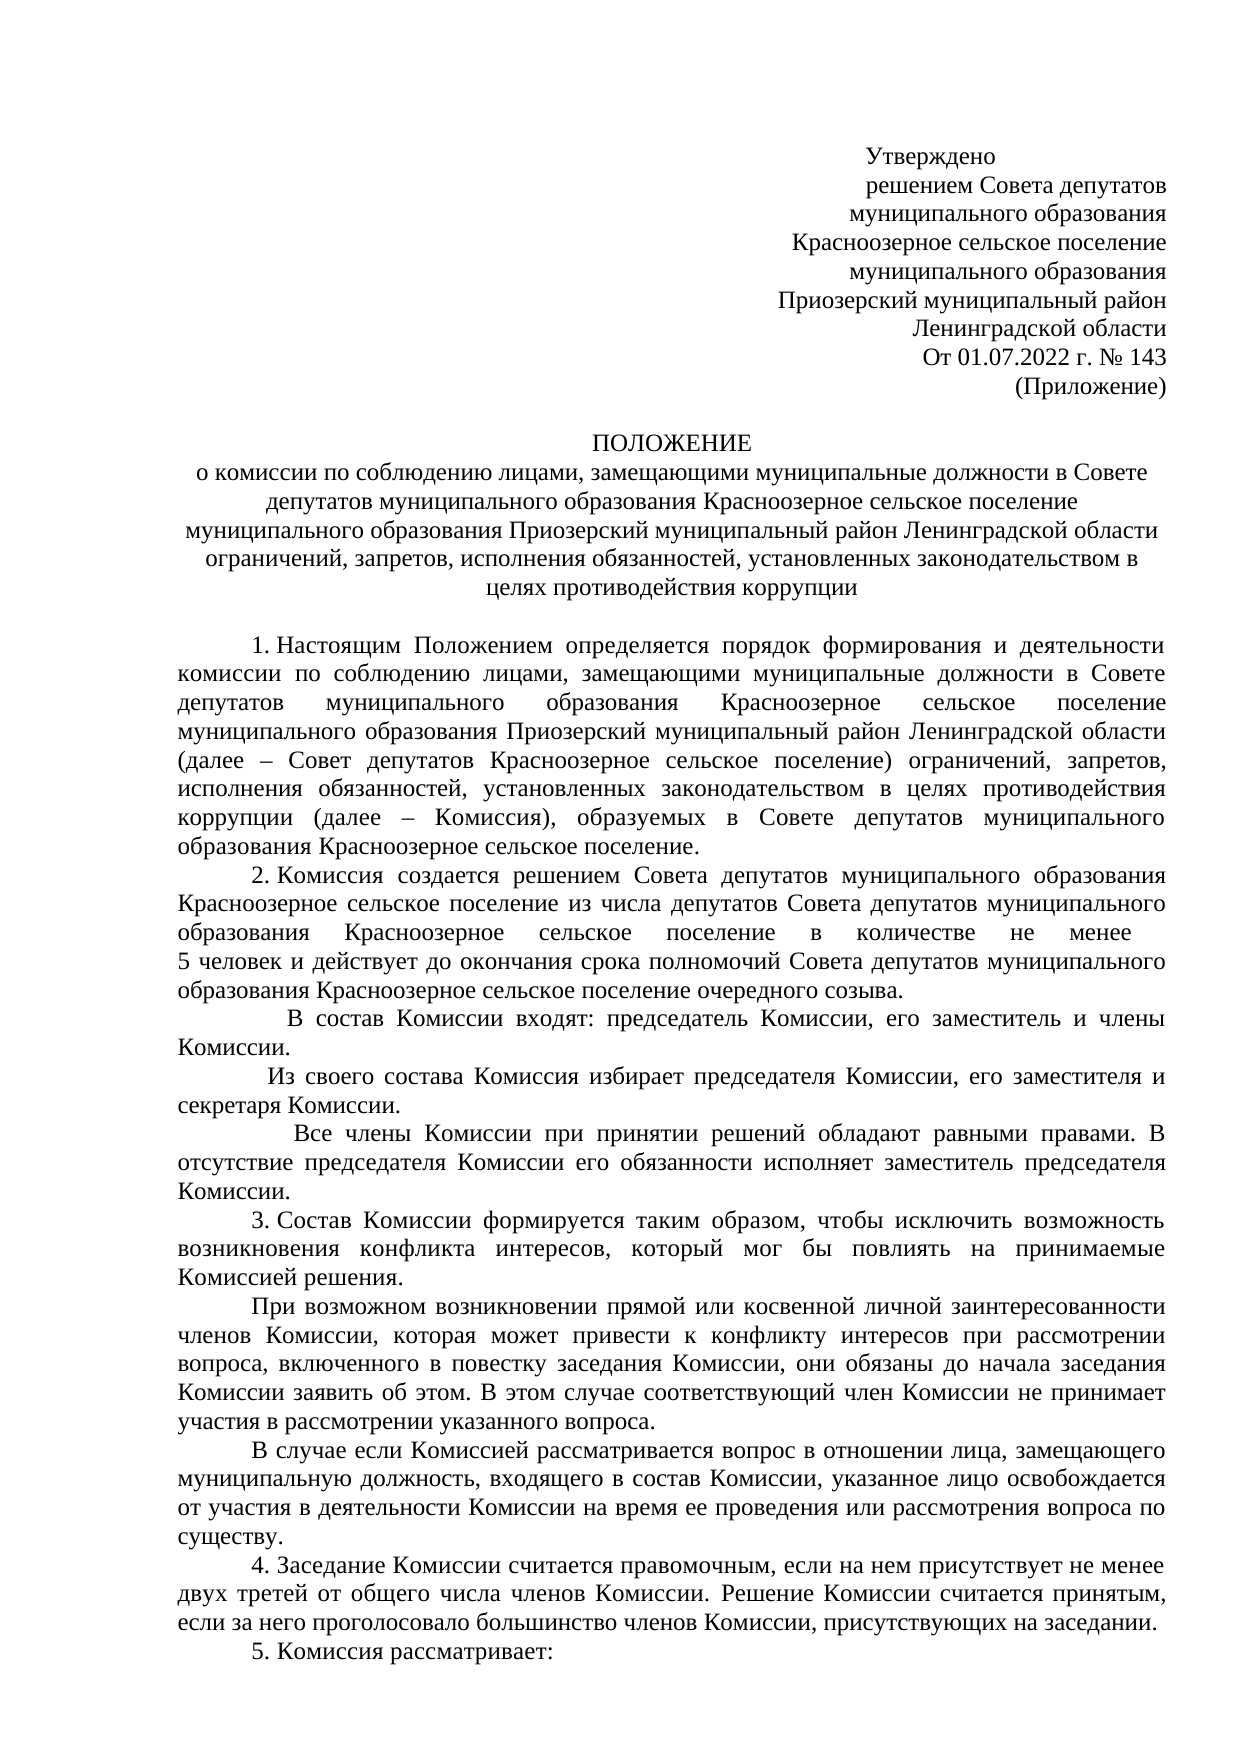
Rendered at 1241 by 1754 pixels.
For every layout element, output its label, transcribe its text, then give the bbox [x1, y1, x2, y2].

text 1. Настоящим Положением определяется порядок формирования и деятельности комиссии по соблюдению лицами, замещающими муниципальные должности в Совете депутатов муниципального образования Красноозерное сельское поселение муниципального образования Приозерский муниципальный район Ленинградской области (далее – Совет депутатов Красноозерное сельское поселение) ограничений, запретов, исполнения обязанностей, установленных законодательством в целях противодействия коррупции (далее – Комиссия), образуемых в Совете депутатов муниципального образования Красноозерное сельское поселение. [177, 687, 1167, 774]
text муниципального образования [177, 256, 1167, 285]
text Ленинградской области [177, 313, 1167, 342]
text При возможном возникновении прямой или косвенной личной заинтересованности членов Комиссии, которая может привести к конфликту интересов при рассмотрении вопроса, включенного в повестку заседания Комиссии, они обязаны до начала заседания Комиссии заявить об этом. В этом случае соответствующий член Комиссии не принимает участия в рассмотрении указанного вопроса. [177, 1291, 1167, 1435]
text 5. Комиссия рассматривает: [177, 1636, 1167, 1665]
text муниципального образования [177, 198, 1167, 227]
text о комиссии по соблюдению лицами, замещающими муниципальные должности в Совете депутатов муниципального образования Красноозерное сельское поселение муниципального образования Приозерский муниципальный район Ленинградской области ограничений, запретов, исполнения обязанностей, установленных законодательством в целях противодействия коррупции [177, 457, 1167, 601]
text решением Совета депутатов [177, 170, 1167, 198]
text ПОЛОЖЕНИЕ [177, 428, 1167, 457]
text От 01.07.2022 г. № 143 [177, 342, 1167, 371]
text 1. Настоящим Положением определяется порядок формирования и деятельности комиссии по соблюдению лицами, замещающими муниципальные должности в Совете депутатов муниципального образования Красноозерное сельское поселение муниципального образования Приозерский муниципальный район Ленинградской области (далее – Совет депутатов Красноозерное сельское поселение) ограничений, запретов, исполнения обязанностей, установленных законодательством в целях противодействия коррупции (далее – Комиссия), образуемых в Совете депутатов муниципального образования Красноозерное сельское поселение. [177, 630, 1167, 687]
text В случае если Комиссией рассматривается вопрос в отношении лица, замещающего муниципальную должность, входящего в состав Комиссии, указанное лицо освобождается от участия в деятельности Комиссии на время ее проведения или рассмотрения вопроса по существу. [177, 1435, 1167, 1550]
text Приозерский муниципальный район [177, 285, 1167, 313]
text Красноозерное сельское поселение [177, 227, 1167, 256]
text 4. Заседание Комиссии считается правомочным, если на нем присутствует не менее двух третей от общего числа членов Комиссии. Решение Комиссии считается принятым, если за него проголосовало большинство членов Комиссии, присутствующих на заседании. [177, 1550, 1167, 1636]
text Все члены Комиссии при принятии решений обладают равными правами. В отсутствие председателя Комиссии его обязанности исполняет заместитель председателя Комиссии. [177, 1118, 1167, 1205]
text Из своего состава Комиссия избирает председателя Комиссии, его заместителя и секретаря Комиссии. [177, 1061, 1167, 1118]
text 3. Состав Комиссии формируется таким образом, чтобы исключить возможность возникновения конфликта интересов, который мог бы повлиять на принимаемые Комиссией решения. [177, 1205, 1167, 1291]
text (Приложение) [177, 371, 1167, 400]
text 2. Комиссия создается решением Совета депутатов муниципального образования Красноозерное сельское поселение из числа депутатов Совета депутатов муниципального образования Красноозерное сельское поселение в количестве не менее 5 человек и действует до окончания срока полномочий Совета депутатов муниципального образования Красноозерное сельское поселение очередного созыва. [177, 860, 1167, 1003]
text В состав Комиссии входят: председатель Комиссии, его заместитель и члены Комиссии. [177, 1003, 1167, 1061]
text 1. Настоящим Положением определяется порядок формирования и деятельности комиссии по соблюдению лицами, замещающими муниципальные должности в Совете депутатов муниципального образования Красноозерное сельское поселение муниципального образования Приозерский муниципальный район Ленинградской области (далее – Совет депутатов Красноозерное сельское поселение) ограничений, запретов, исполнения обязанностей, установленных законодательством в целях противодействия коррупции (далее – Комиссия), образуемых в Совете депутатов муниципального образования Красноозерное сельское поселение. [177, 802, 1167, 860]
text Утверждено [177, 141, 1167, 170]
